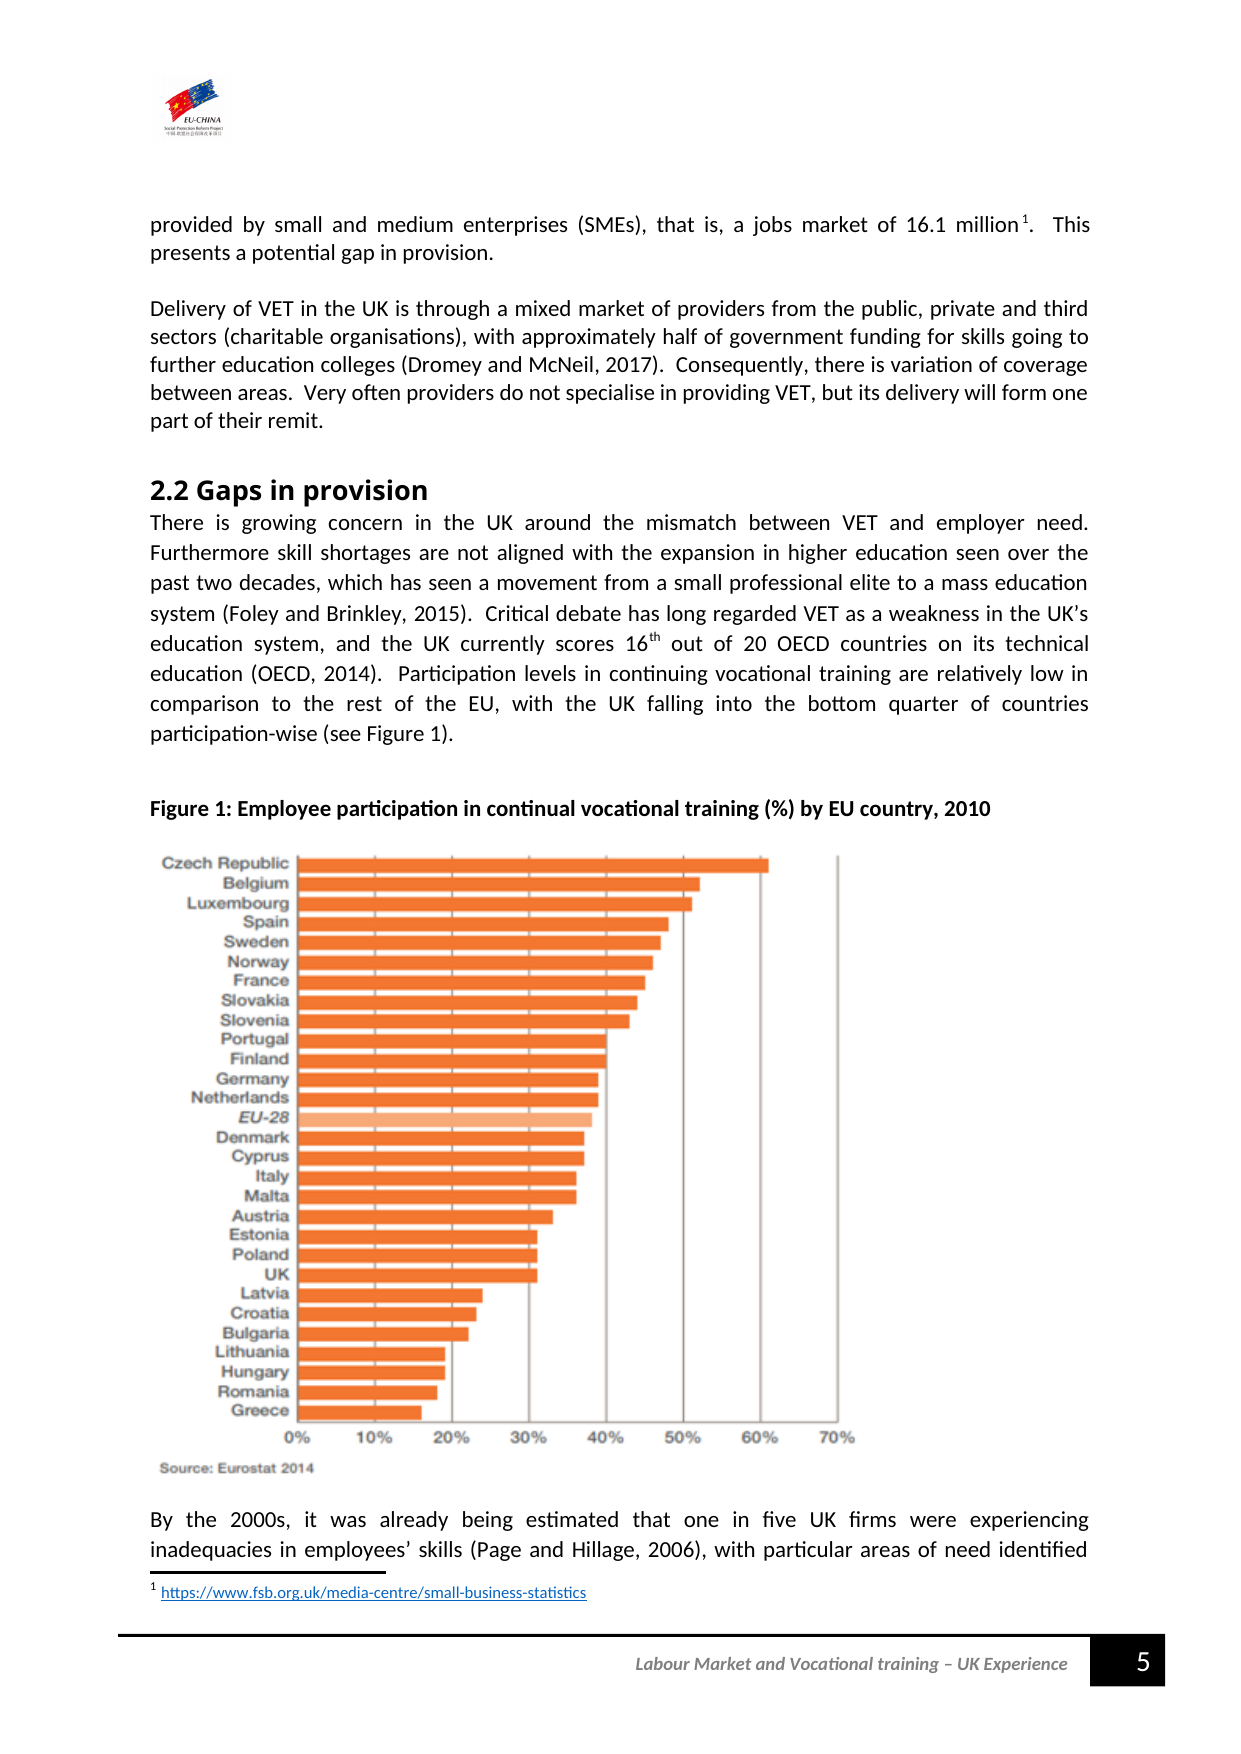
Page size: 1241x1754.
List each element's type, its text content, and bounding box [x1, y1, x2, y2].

text Figure 1: Employee participation in continual vocational training (%) by EU country, 2010 [150, 794, 1090, 822]
text Delivery of VET in the UK is through a mixed market of providers from the public, private and third sectors (charitable organisations), with approximately half of government funding for skills going to further education colleges (Dromey and McNeil, 2017). Consequently, there is variation of coverage between areas. Very often providers do not specialise in providing VET, but its delivery will form one part of their remit. [150, 294, 1090, 434]
picture [150, 73, 232, 145]
picture [150, 850, 894, 1486]
subtitle 2.2 Gaps in provision [150, 471, 1090, 508]
text There is growing concern in the UK around the mismatch between VET and employer need. Furthermore skill shortages are not aligned with the expansion in higher education seen over the past two decades, which has seen a movement from a small professional elite to a mass education system (Foley and Brinkley, 2015). Critical debate has long regarded VET as a weakness in the UK’s education system, and the UK currently scores 16th out of 20 OECD countries on its technical education (OECD, 2014). Participation levels in continuing vocational training are relatively low in comparison to the rest of the EU, with the UK falling into the bottom quarter of countries participation-wise (see Figure 1). [150, 508, 1090, 748]
